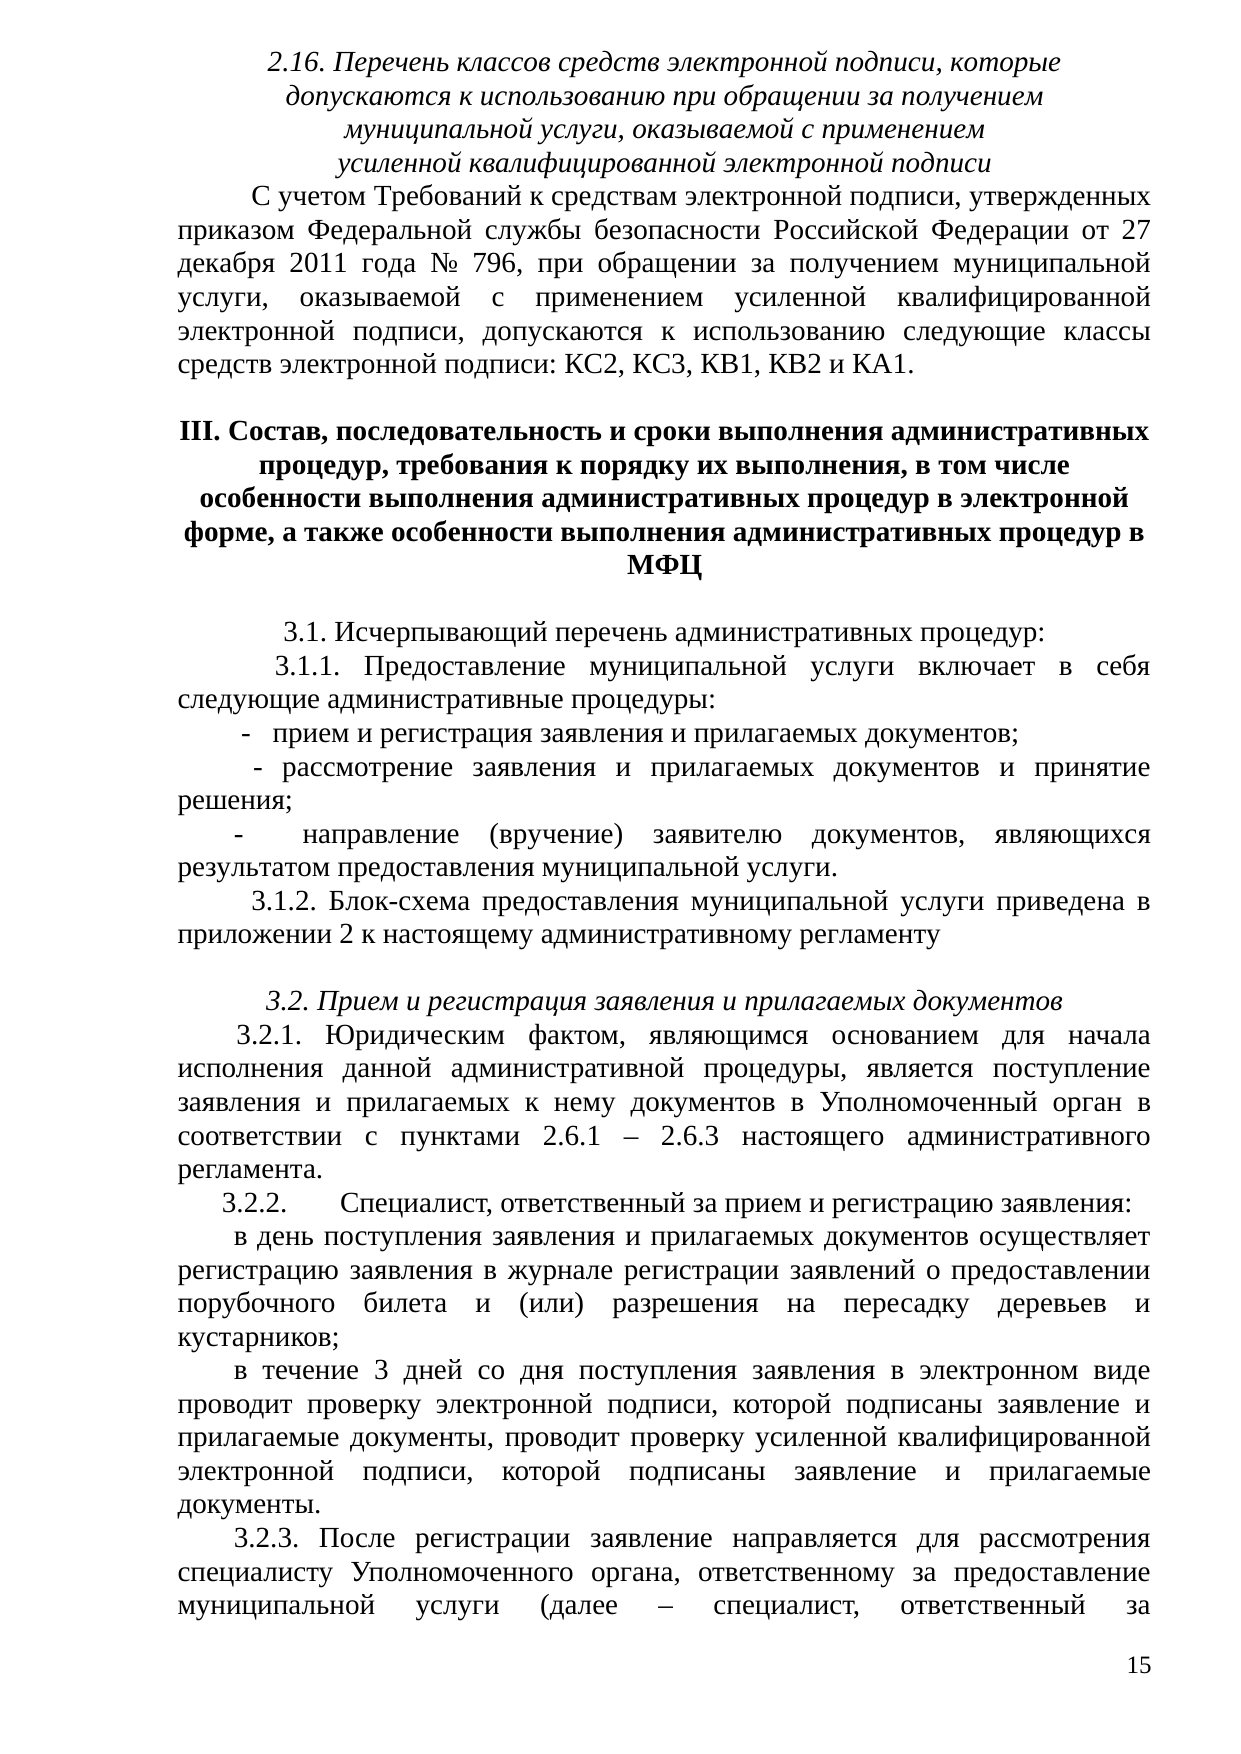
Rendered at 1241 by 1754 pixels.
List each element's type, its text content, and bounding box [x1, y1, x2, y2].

text 3.2.1. Юридическим фактом, являющимся основанием для начала исполнения данной административной процедуры, является поступление заявления и прилагаемых к нему документов в Уполномоченный орган в соответствии с пунктами 2.6.1 – 2.6.3 настоящего административного регламента. [177, 1017, 1152, 1185]
text - направление (вручение) заявителю документов, являющихся результатом предоставления муниципальной услуги. [177, 816, 1152, 883]
list Специалист, ответственный за прием и регистрацию заявления: [222, 1185, 1152, 1218]
text 2.16. Перечень классов средств электронной подписи, которые [177, 44, 1152, 78]
text - рассмотрение заявления и прилагаемых документов и принятие решения; [177, 749, 1152, 816]
text 3.1.1. Предоставление муниципальной услуги включает в себя следующие административные процедуры: [177, 648, 1152, 715]
text усиленной квалифицированной электронной подписи [177, 145, 1152, 178]
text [177, 1520, 1152, 1621]
text - прием и регистрация заявления и прилагаемых документов; [177, 715, 1152, 749]
text С учетом Требований к средствам электронной подписи, утвержденных приказом Федеральной службы безопасности Российской Федерации от 27 декабря 2011 года № 796, при обращении за получением муниципальной услуги, оказываемой с применением усиленной квалифицированной электронной подписи, допускаются к использованию следующие классы средств электронной подписи: КС2, КС3, КВ1, КВ2 и КА1. [177, 178, 1152, 380]
text в день поступления заявления и прилагаемых документов осуществляет регистрацию заявления в журнале регистрации заявлений о предоставлении порубочного билета и (или) разрешения на пересадку деревьев и кустарников; [177, 1218, 1152, 1352]
text допускаются к использованию при обращении за получением [177, 78, 1152, 111]
text 3.1.2. Блок-схема предоставления муниципальной услуги приведена в приложении 2 к настоящему административному регламенту [177, 883, 1152, 950]
text 3.2. Прием и регистрация заявления и прилагаемых документов [177, 983, 1152, 1017]
text 3.1. Исчерпывающий перечень административных процедур: [177, 614, 1152, 648]
subtitle III. Состав, последовательность и сроки выполнения административных процедур, требования к порядку их выполнения, в том числе особенности выполнения административных процедур в электронной форме, а также особенности выполнения административных процедур в МФЦ [177, 413, 1152, 581]
text в течение 3 дней со дня поступления заявления в электронном виде проводит проверку электронной подписи, которой подписаны заявление и прилагаемые документы, проводит проверку усиленной квалифицированной электронной подписи, которой подписаны заявление и прилагаемые документы. [177, 1352, 1152, 1520]
text муниципальной услуги, оказываемой с применением [177, 111, 1152, 145]
